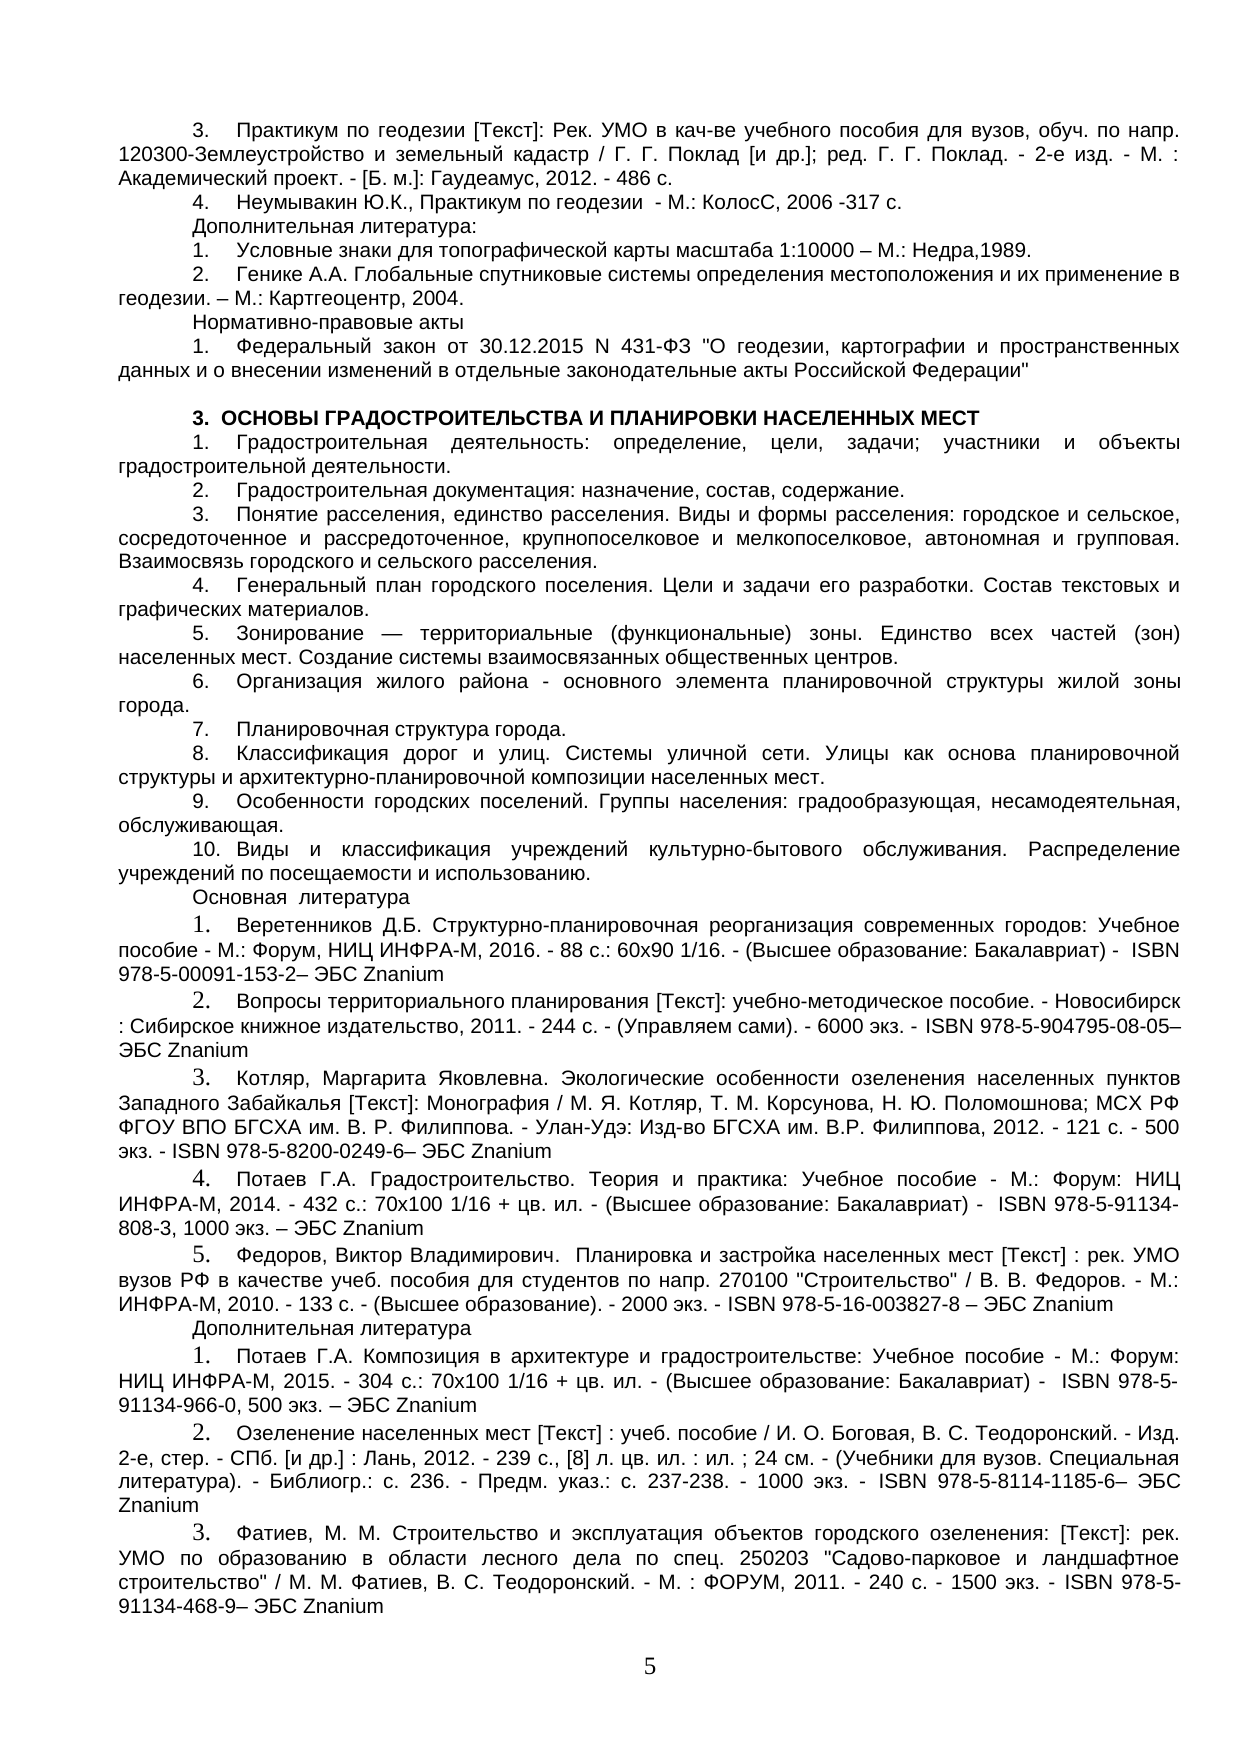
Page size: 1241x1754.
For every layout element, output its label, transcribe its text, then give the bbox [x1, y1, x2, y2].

text 3. ОСНОВЫ ГРАДОСТРОИТЕЛЬСТВА И ПЛАНИРОВКИ НАСЕЛЕННЫХ МЕСТ [118, 406, 1181, 429]
list Веретенников Д.Б. Структурно-планировочная реорганизация современных городов: Учебное пособие - М.: Форум, НИЦ ИНФРА-М, 2016. - 88 с.: 60x90 1/16. - (Высшее образование: Бакалавриат) - ISBN 978-5-00091-153-2– ЭБС Znanium [118, 909, 1181, 985]
list Градостроительная документация: назначение, состав, содержание. [118, 477, 1181, 501]
text Дополнительная литература: [118, 214, 1181, 238]
list Условные знаки для топографической карты масштаба 1:10000 – М.: Недра,1989. [118, 238, 1181, 262]
list Потаев Г.А. Композиция в архитектуре и градостроительстве: Учебное пособие - М.: Форум: НИЦ ИНФРА-М, 2015. - 304 с.: 70x100 1/16 + цв. ил. - (Высшее образование: Бакалавриат) - ISBN 978-5-91134-966-0, 500 экз. – ЭБС Znanium [118, 1340, 1181, 1417]
list Организация жилого района - основного элемента планировочной структуры жилой зоны города. [118, 669, 1181, 717]
list Генеральный план городского поселения. Цели и задачи его разработки. Состав текстовых и графических материалов. [118, 573, 1181, 621]
list Градостроительная деятельность: определение, цели, задачи; участники и объекты градостроительной деятельности. [118, 429, 1181, 477]
list Практикум по геодезии [Текст]: Рек. УМО в кач-ве учебного пособия для вузов, обуч. по напр. 120300-Землеустройство и земельный кадастр / Г. Г. Поклад [и др.]; ред. Г. Г. Поклад. - 2-е изд. - М. : Академический проект. - [Б. м.]: Гаудеамус, 2012. - 486 с. [118, 118, 1181, 190]
list Генике А.А. Глобальные спутниковые системы определения местоположения и их применение в геодезии. – М.: Картгеоцентр, 2004. [118, 262, 1181, 310]
text Дополнительная литература [118, 1316, 1181, 1340]
list Озеленение населенных мест [Текст] : учеб. пособие / И. О. Боговая, В. С. Теодоронский. - Изд. 2-е, стер. - СПб. [и др.] : Лань, 2012. - 239 с., [8] л. цв. ил. : ил. ; 24 см. - (Учебники для вузов. Специальная литература). - Библиогр.: с. 236. - Предм. указ.: с. 237-238. - 1000 экз. - ISBN 978-5-8114-1185-6– ЭБС Znanium [118, 1417, 1181, 1517]
list Вопросы территориального планирования [Текст]: учебно-методическое пособие. - Новосибирск : Сибирское книжное издательство, 2011. - 244 с. - (Управляем сами). - 6000 экз. - ISBN 978-5-904795-08-05– ЭБС Znanium [118, 985, 1181, 1062]
list Федоров, Виктор Владимирович. Планировка и застройка населенных мест [Текст] : рек. УМО вузов РФ в качестве учеб. пособия для студентов по напр. 270100 "Строительство" / В. В. Федоров. - М.: ИНФРА-М, 2010. - 133 с. - (Высшее образование). - 2000 экз. - ISBN 978-5-16-003827-8 – ЭБС Znanium [118, 1239, 1181, 1316]
list Понятие расселения, единство расселения. Виды и формы расселения: городское и сельское, сосредоточенное и рассредоточенное, крупнопоселковое и мелкопоселковое, автономная и групповая. Взаимосвязь городского и сельского расселения. [118, 501, 1181, 573]
list Особенности городских поселений. Группы населения: градообразующая, несамодеятельная, обслуживающая. [118, 789, 1181, 837]
list Фатиев, М. М. Строительство и эксплуатация объектов городского озеленения: [Текст]: рек. УМО по образованию в области лесного дела по спец. 250203 "Садово-парковое и ландшафтное строительство" / М. М. Фатиев, В. С. Теодоронский. - М. : ФОРУМ, 2011. - 240 с. - 1500 экз. - ISBN 978-5-91134-468-9– ЭБС Znanium [118, 1517, 1181, 1618]
list Федеральный закон от 30.12.2015 N 431-ФЗ "О геодезии, картографии и пространственных данных и о внесении изменений в отдельные законодательные акты Российской Федерации" [118, 334, 1181, 382]
text Нормативно-правовые акты [118, 310, 1181, 334]
list Зонирование — территориальные (функциональные) зоны. Единство всех частей (зон) населенных мест. Создание системы взаимосвязанных общественных центров. [118, 621, 1181, 669]
list Виды и классификация учреждений культурно-бытового обслуживания. Распределение учреждений по посещаемости и использованию. [118, 837, 1181, 885]
list Планировочная структура города. [118, 717, 1181, 741]
list Неумывакин Ю.К., Практикум по геодезии - М.: КолосС, 2006 -317 с. [118, 190, 1181, 214]
text Основная литература [118, 885, 1181, 909]
list Котляр, Маргарита Яковлевна. Экологические особенности озеленения населенных пунктов Западного Забайкалья [Текст]: Монография / М. Я. Котляр, Т. М. Корсунова, Н. Ю. Поломошнова; МСХ РФ ФГОУ ВПО БГСХА им. В. Р. Филиппова. - Улан-Удэ: Изд-во БГСХА им. В.Р. Филиппова, 2012. - 121 с. - 500 экз. - ISBN 978-5-8200-0249-6– ЭБС Znanium [118, 1062, 1181, 1163]
list Классификация дорог и улиц. Системы уличной сети. Улицы как основа планировочной структуры и архитектурно-планировочной композиции населенных мест. [118, 741, 1181, 789]
list Потаев Г.А. Градостроительство. Теория и практика: Учебное пособие - М.: Форум: НИЦ ИНФРА-М, 2014. - 432 с.: 70x100 1/16 + цв. ил. - (Высшее образование: Бакалавриат) - ISBN 978-5-91134-808-3, 1000 экз. – ЭБС Znanium [118, 1163, 1181, 1239]
